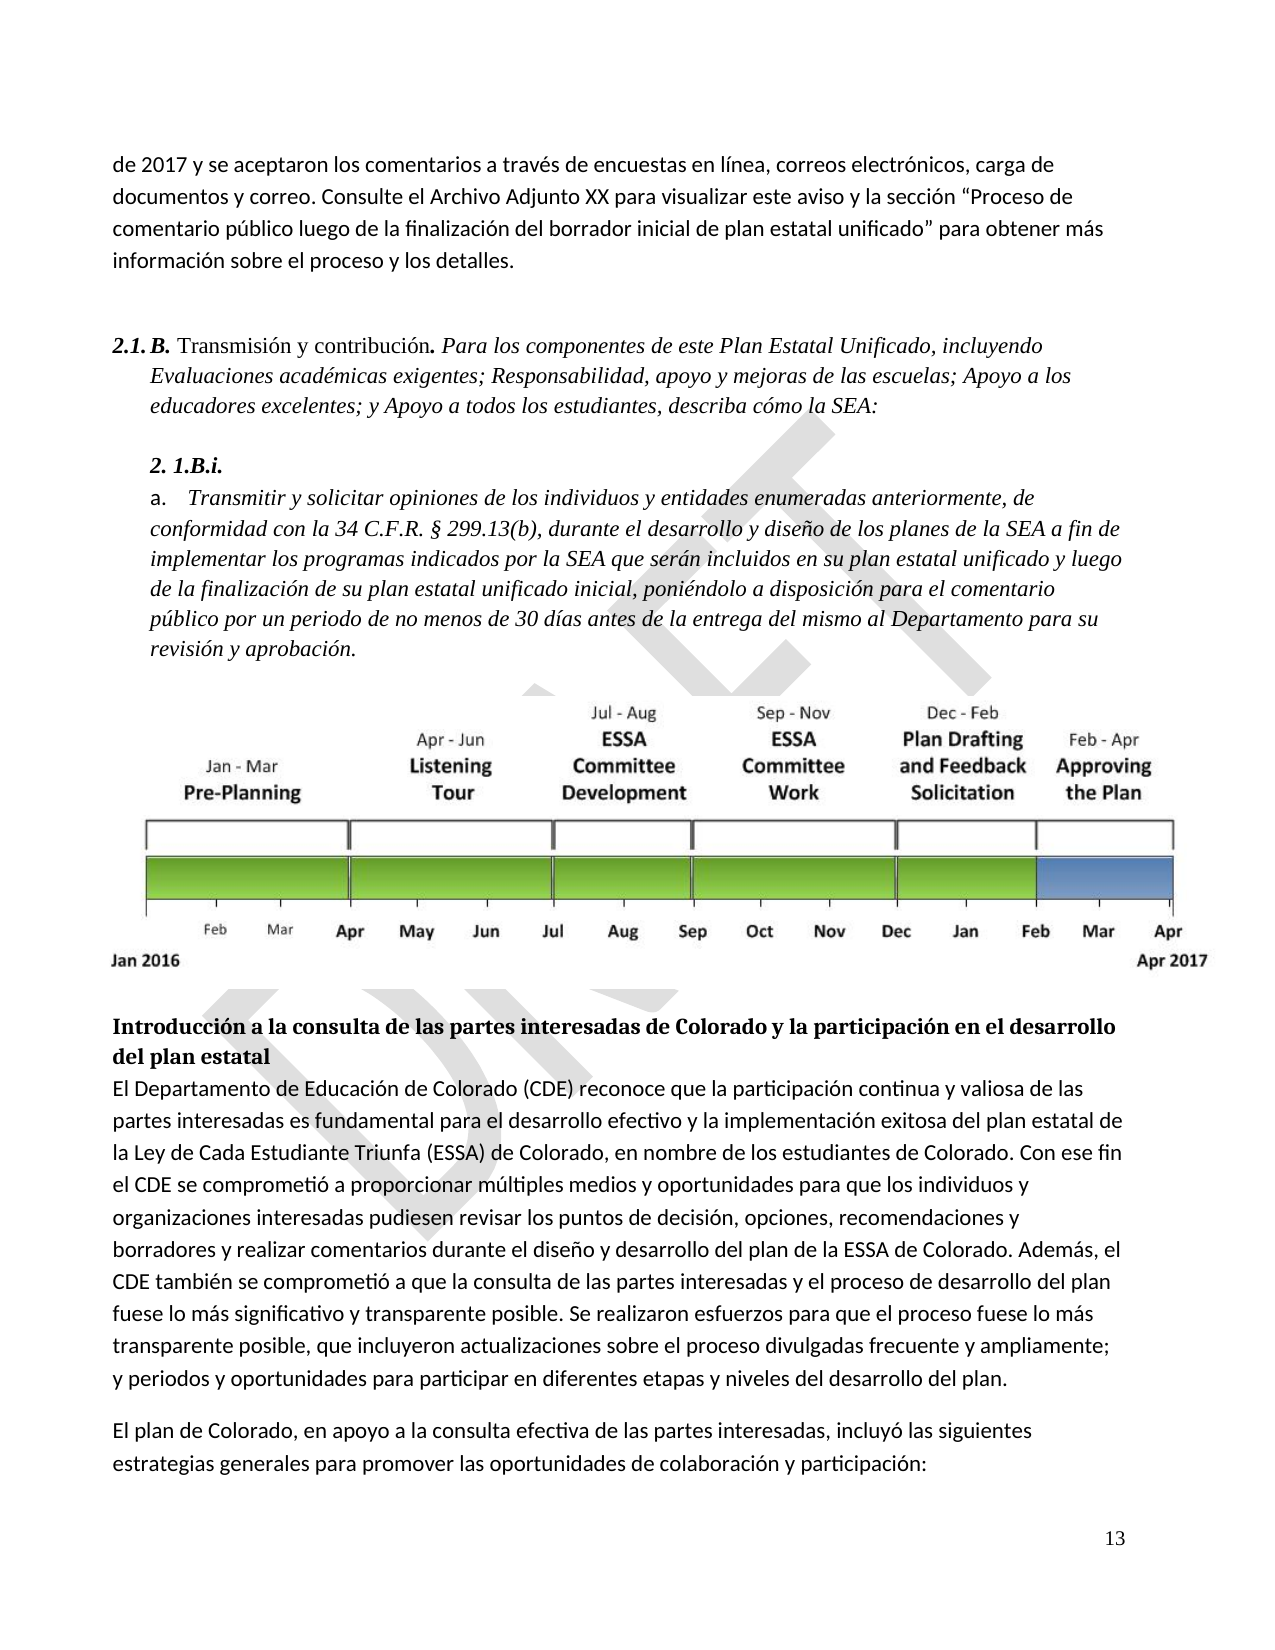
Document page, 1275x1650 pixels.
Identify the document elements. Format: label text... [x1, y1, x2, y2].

list B. Transmisión y contribución. Para los componentes de este Plan Estatal Unificado, incluyendo Evaluaciones académicas exigentes; Responsabilidad, apoyo y mejoras de las escuelas; Apoyo a los educadores excelentes; y Apoyo a todos los estudiantes, describa cómo la SEA: [112, 332, 1125, 418]
list Transmitir y solicitar opiniones de los individuos y entidades enumeradas anteriormente, de conformidad con la 34 C.F.R. § 299.13(b), durante el desarrollo y diseño de los planes de la SEA a fin de implementar los programas indicados por la SEA que serán incluidos en su plan estatal unificado y luego de la finalización de su plan estatal unificado inicial, poniéndolo a disposición para el comentario público por un periodo de no menos de 30 días antes de la entrega del mismo al Departamento para su revisión y aprobación. [150, 483, 1125, 662]
text El Departamento de Educación de Colorado (CDE) reconoce que la participación continua y valiosa de las partes interesadas es fundamental para el desarrollo efectivo y la implementación exitosa del plan estatal de la Ley de Cada Estudiante Triunfa (ESSA) de Colorado, en nombre de los estudiantes de Colorado. Con ese fin el CDE se comprometió a proporcionar múltiples medios y oportunidades para que los individuos y organizaciones interesadas pudiesen revisar los puntos de decisión, opciones, recomendaciones y borradores y realizar comentarios durante el diseño y desarrollo del plan de la ESSA de Colorado. Además, el CDE también se comprometió a que la consulta de las partes interesadas y el proceso de desarrollo del plan fuese lo más significativo y transparente posible. Se realizaron esfuerzos para que el proceso fuese lo más transparente posible, que incluyeron actualizaciones sobre el proceso divulgadas frecuente y ampliamente; y periodos y oportunidades para participar en diferentes etapas y niveles del desarrollo del plan. [112, 1074, 1125, 1392]
subtitle Introducción a la consulta de las partes interesadas de Colorado y la participación en el desarrollo del plan estatal [112, 1013, 1125, 1070]
text El plan de Colorado, en apoyo a la consulta efectiva de las partes interesadas, incluyó las siguientes estrategias generales para promover las oportunidades de colaboración y participación: [112, 1417, 1125, 1477]
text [112, 150, 1125, 274]
list 2. 1.B.i. [150, 453, 1125, 479]
picture [109, 696, 1216, 989]
